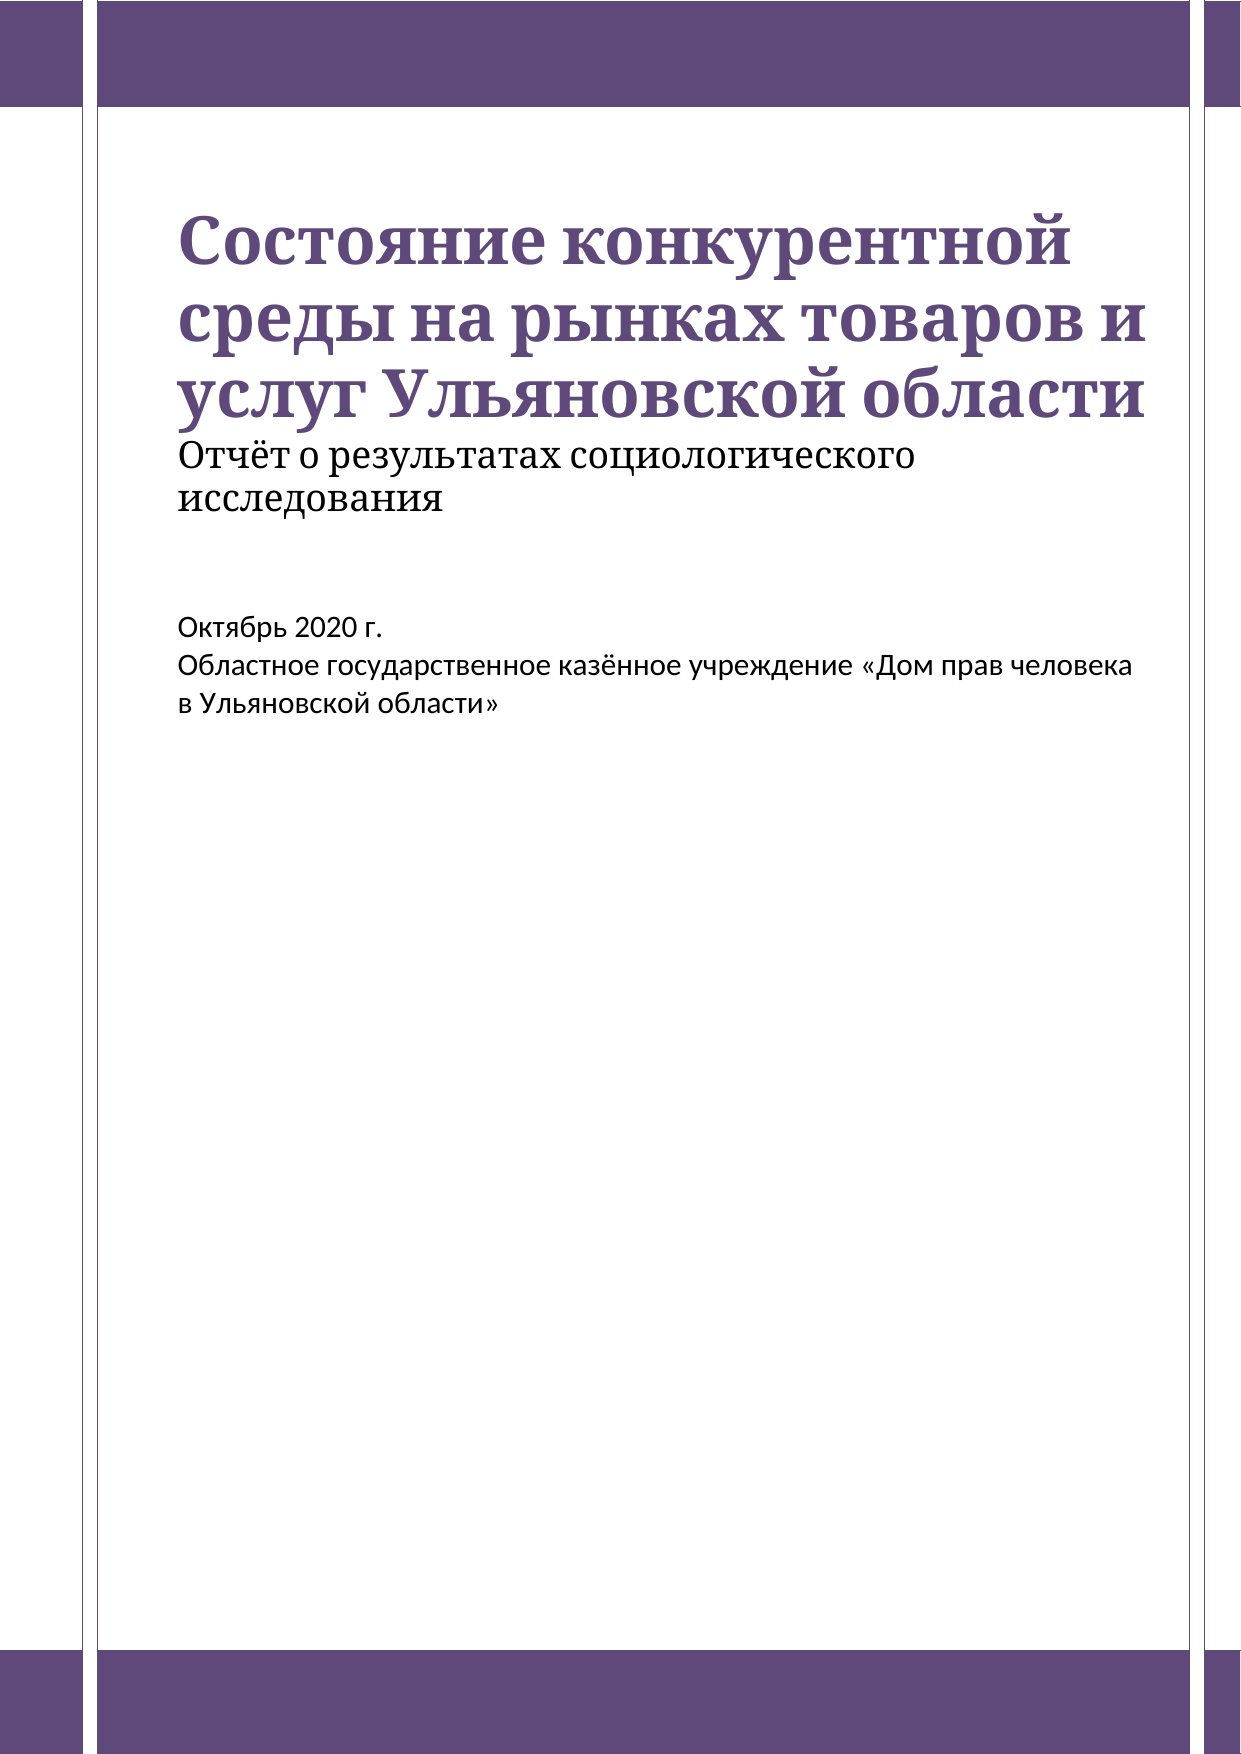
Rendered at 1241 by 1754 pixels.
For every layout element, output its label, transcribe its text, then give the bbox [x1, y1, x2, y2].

text Состояние конкурентной среды на рынках товаров и услуг Ульяновской области [177, 204, 1152, 434]
text Областное государственное казённое учреждение «Дом прав человека в Ульяновской области» [177, 645, 1152, 721]
text Октябрь 2020 г. [177, 607, 1152, 645]
text Отчёт о результатах социологического исследования [177, 434, 1152, 521]
